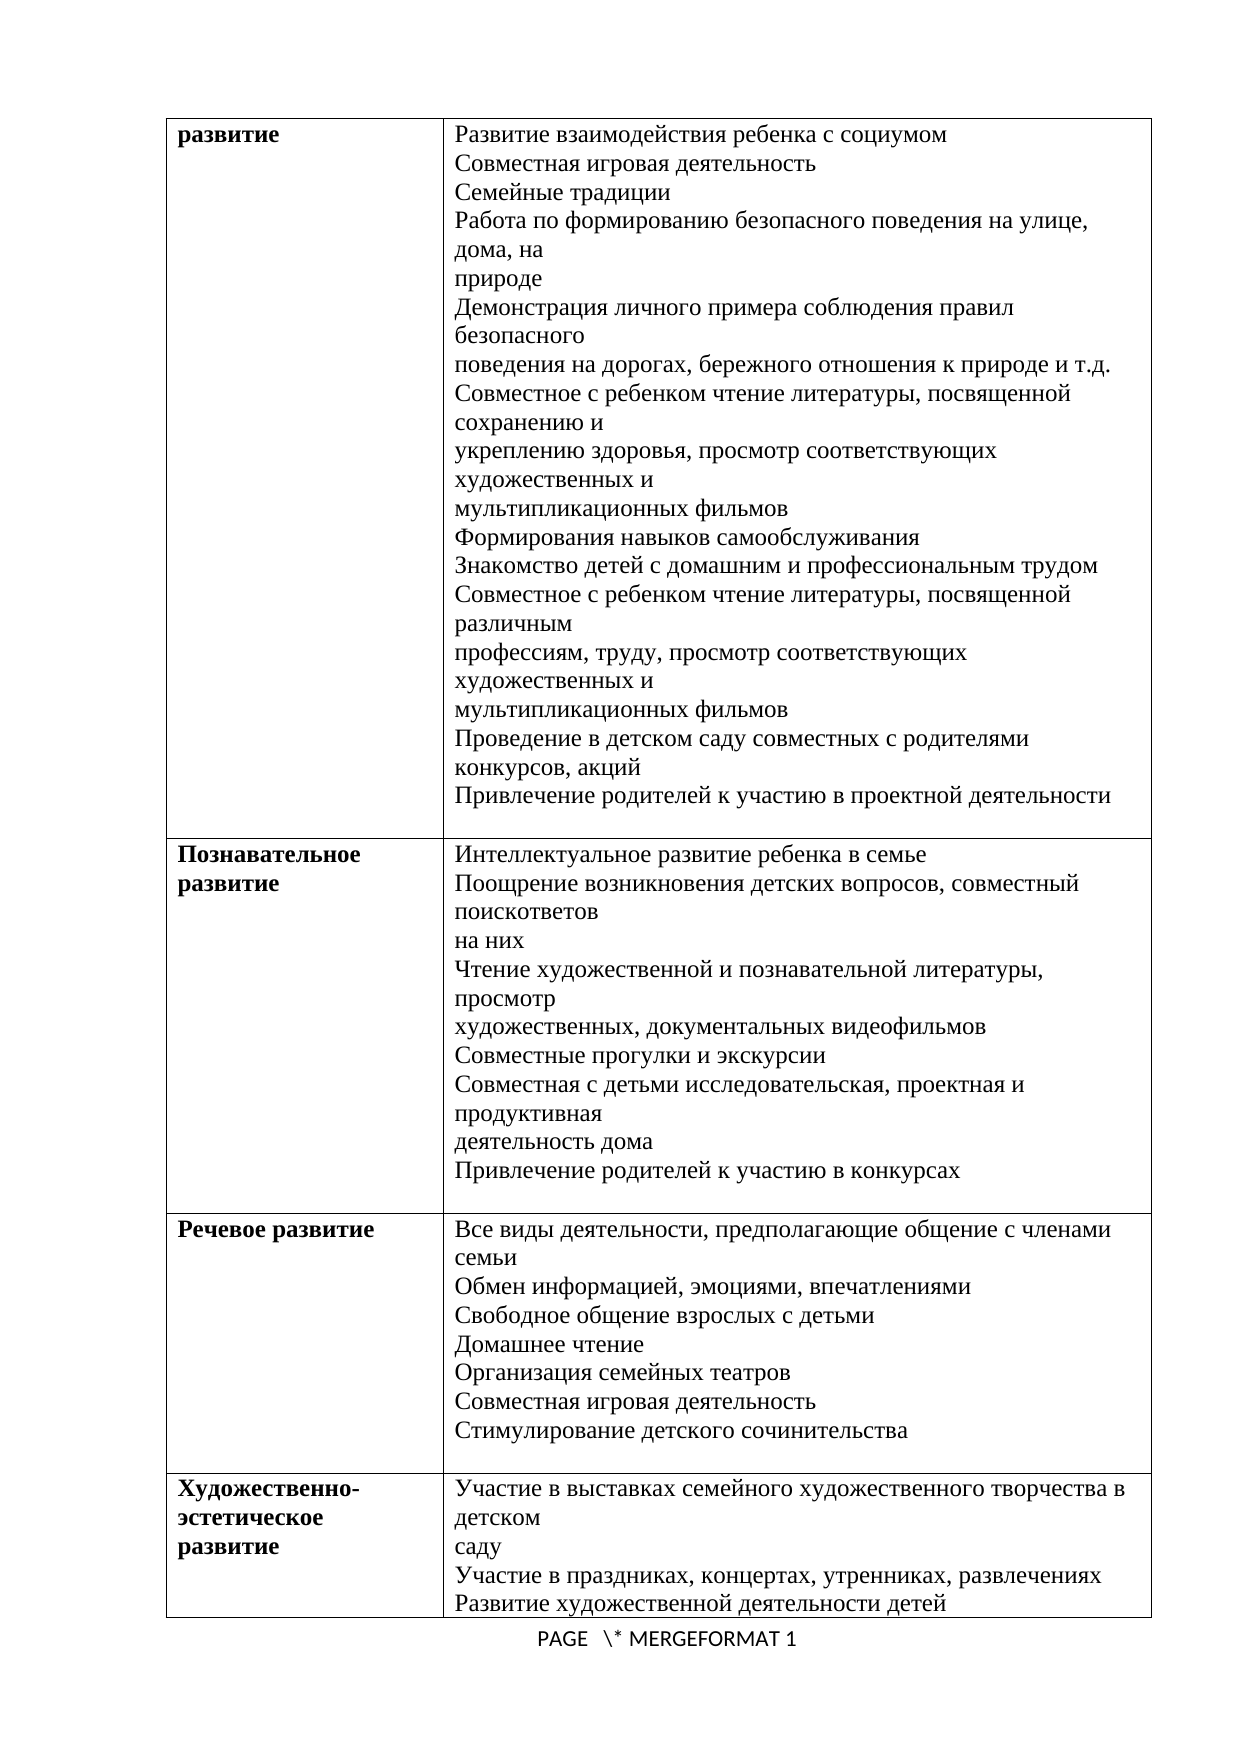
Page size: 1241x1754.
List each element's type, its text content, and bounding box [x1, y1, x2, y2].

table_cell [167, 1474, 443, 1617]
table_cell Все виды деятельности, предполагающие общение с членами семьи Обмен информацией, эмоциями, впечатлениями Свободное общение взрослых с детьми Домашнее чтение Организация семейных театров Совместная игровая деятельность Стимулирование детского сочинительства [444, 1214, 1151, 1472]
table_cell Интеллектуальное развитие ребенка в семье Поощрение возникновения детских вопросов, совместный поискответов на них Чтение художественной и познавательной литературы, просмотр художественных, документальных видеофильмов Совместные прогулки и экскурсии Совместная с детьми исследовательская, проектная и продуктивная деятельность дома Привлечение родителей к участию в конкурсах [444, 839, 1151, 1213]
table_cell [167, 119, 443, 838]
table_cell Речевое развитие [167, 1214, 443, 1472]
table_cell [444, 119, 1151, 838]
table_cell Познавательное развитие [167, 839, 443, 1213]
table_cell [444, 1474, 1151, 1617]
